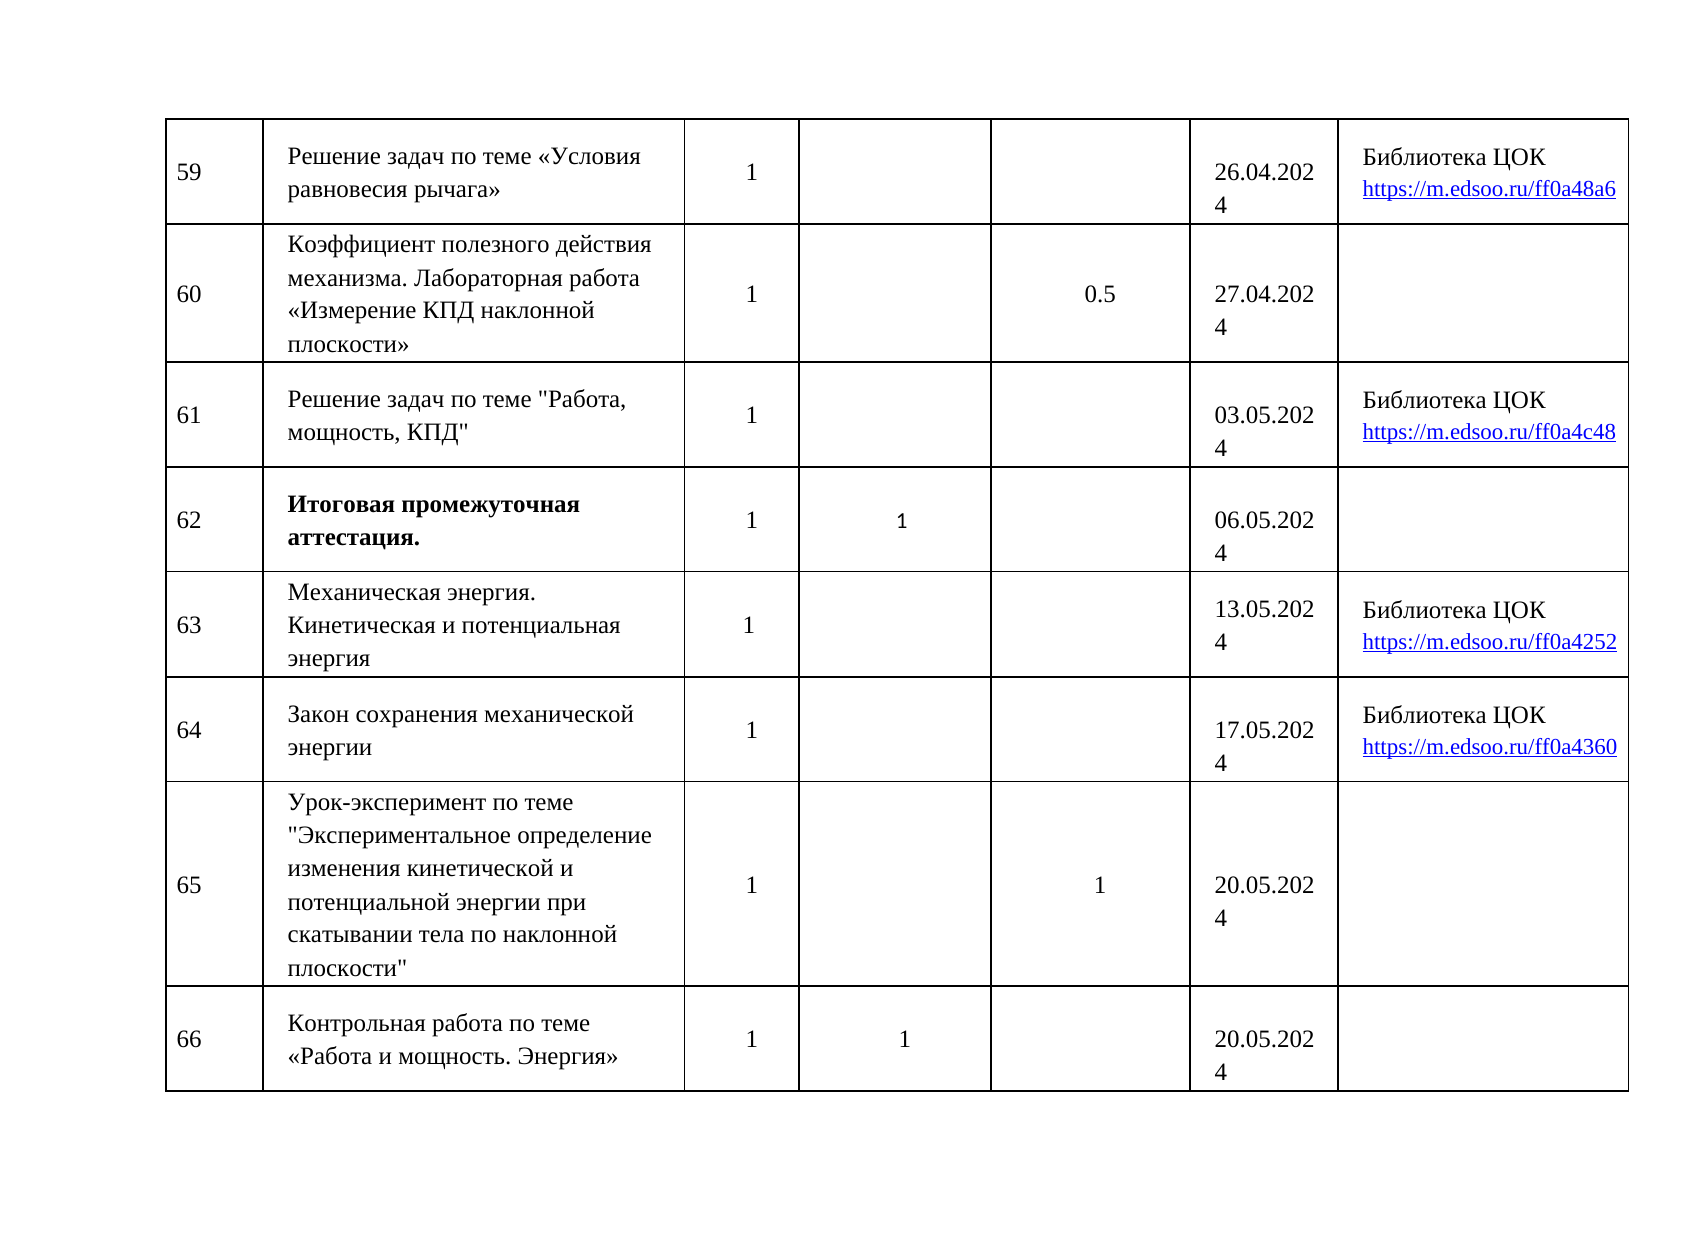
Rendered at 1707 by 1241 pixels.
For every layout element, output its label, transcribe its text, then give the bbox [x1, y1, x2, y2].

table_cell [992, 363, 1189, 466]
table_cell [992, 987, 1189, 1090]
table_cell 27.04.2024 [1191, 225, 1337, 361]
table_cell Итоговая промежуточная аттестация. [264, 468, 684, 571]
table_cell [1339, 468, 1628, 571]
table_cell 1 [800, 468, 990, 571]
table_cell Контрольная работа по теме «Работа и мощность. Энергия» [264, 987, 684, 1090]
table_cell [1339, 225, 1628, 361]
table_cell [992, 572, 1189, 676]
table_cell 0.5 [992, 225, 1189, 361]
table_cell 63 [167, 572, 262, 676]
table_cell [800, 225, 990, 361]
table_cell 17.05.2024 [1191, 678, 1337, 781]
table_cell Библиотека ЦОК https://m.edsoo.ru/ff0a4c48 [1339, 363, 1628, 466]
table_cell Закон сохранения механической энергии [264, 678, 684, 781]
table_cell 13.05.2024 [1191, 572, 1337, 676]
table_cell 66 [167, 987, 262, 1090]
table_cell [800, 363, 990, 466]
table_cell Библиотека ЦОК https://m.edsoo.ru/ff0a4252 [1339, 572, 1628, 676]
table_cell 26.04.2024 [1191, 120, 1337, 223]
table_cell 03.05.2024 [1191, 363, 1337, 466]
table_cell 1 [800, 987, 990, 1090]
table_cell [800, 678, 990, 781]
table_cell [992, 678, 1189, 781]
table_cell [1339, 987, 1628, 1090]
table_cell 64 [167, 678, 262, 781]
table_cell Коэффициент полезного действия механизма. Лабораторная работа «Измерение КПД наклонной плоскости» [264, 225, 684, 361]
table_cell 1 [685, 987, 798, 1090]
table_cell Решение задач по теме "Работа, мощность, КПД" [264, 363, 684, 466]
table_cell Урок-эксперимент по теме "Экспериментальное определение изменения кинетической и потенциальной энергии при скатывании тела по наклонной плоскости" [264, 782, 684, 985]
table_cell 20.05.2024 [1191, 987, 1337, 1090]
table_cell Библиотека ЦОК https://m.edsoo.ru/ff0a48a6 [1339, 120, 1628, 223]
table_cell 61 [167, 363, 262, 466]
table_cell 06.05.2024 [1191, 468, 1337, 571]
table_cell 1 [685, 363, 798, 466]
table_cell 1 [992, 782, 1189, 985]
table_cell 1 [685, 678, 798, 781]
table_cell 1 [685, 782, 798, 985]
table_cell 62 [167, 468, 262, 571]
table_cell [992, 120, 1189, 223]
table_cell 59 [167, 120, 262, 223]
table_cell [800, 572, 990, 676]
table_cell 1 [685, 468, 798, 571]
table_cell [800, 782, 990, 985]
table_cell Механическая энергия. Кинетическая и потенциальная энергия [264, 572, 684, 676]
table_cell 65 [167, 782, 262, 985]
table_cell [992, 468, 1189, 571]
table_cell 1 [685, 225, 798, 361]
table_cell Решение задач по теме «Условия равновесия рычага» [264, 120, 684, 223]
table_cell 20.05.2024 [1191, 782, 1337, 985]
table_cell [800, 120, 990, 223]
table_cell 1 [685, 572, 798, 676]
table_cell 1 [685, 120, 798, 223]
table_cell 60 [167, 225, 262, 361]
table_cell [1339, 782, 1628, 985]
table_cell Библиотека ЦОК https://m.edsoo.ru/ff0a4360 [1339, 678, 1628, 781]
